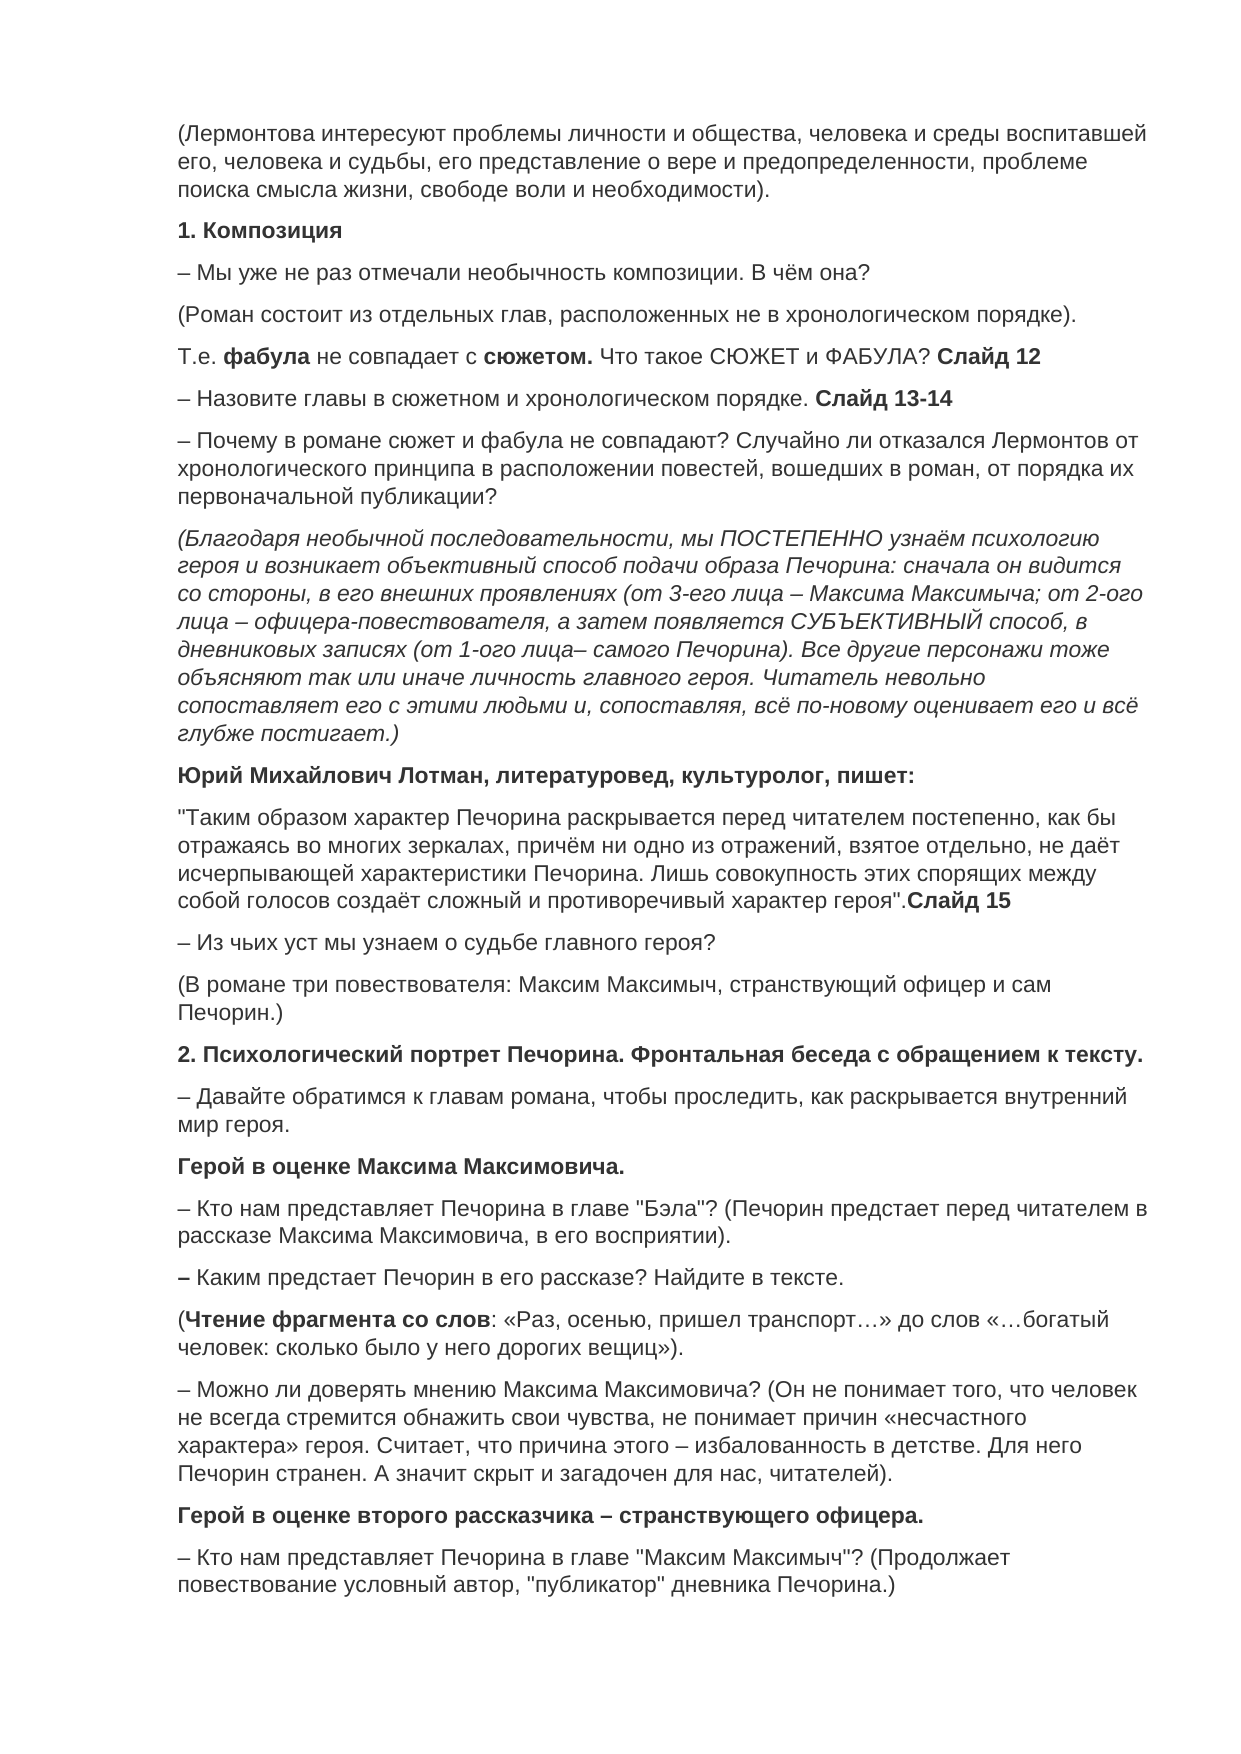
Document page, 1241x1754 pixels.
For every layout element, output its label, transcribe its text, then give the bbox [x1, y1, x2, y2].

text – Кто нам представляет Печорина в главе "Максим Максимыч"? (Продолжает повествование условный автор, "публикатор" дневника Печорина.) [177, 1542, 1152, 1598]
text (Лермонтова интересуют проблемы личности и общества, человека и среды воспитавшей его, человека и судьбы, его представление о вере и предопределенности, проблеме поиска смысла жизни, свободе воли и необходимости). [177, 118, 1152, 202]
text – Назовите главы в сюжетном и хронологическом порядке. Слайд 13-14 [177, 383, 1152, 411]
text 1. Композиция [177, 216, 1152, 244]
text Герой в оценке второго рассказчика – странствующего офицера. [177, 1500, 1152, 1528]
text – Почему в романе сюжет и фабула не совпадают? Случайно ли отказался Лермонтов от хронологического принципа в расположении повестей, вошедших в роман, от порядка их первоначальной публикации? [177, 425, 1152, 509]
text (Роман состоит из отдельных глав, расположенных не в хронологическом порядке). [177, 299, 1152, 327]
text (В романе три повествователя: Максим Максимыч, странствующий офицер и сам Печорин.) [177, 969, 1152, 1025]
text Т.е. фабула не совпадает с сюжетом. Что такое СЮЖЕТ и ФАБУЛА? Слайд 12 [177, 341, 1152, 369]
text – Кто нам представляет Печорина в главе "Бэла"? (Печорин предстает перед читателем в рассказе Максима Максимовича, в его восприятии). [177, 1193, 1152, 1249]
text (Благодаря необычной последовательности, мы ПОСТЕПЕННО узнаём психологию героя и возникает объективный способ подачи образа Печорина: сначала он видится со стороны, в его внешних проявлениях (от 3-его лица – Максима Максимыча; от 2-ого лица – офицера-повествователя, а затем появляется СУБЪЕКТИВНЫЙ способ, в дневниковых записях (от 1-ого лица– самого Печорина). Все другие персонажи тоже объясняют так или иначе личность главного героя. Читатель невольно сопоставляет его с этими людьми и, сопоставляя, всё по-новому оценивает его и всё глубже постигает.) [177, 523, 1152, 746]
text Юрий Михайлович Лотман, литературовед, культуролог, пишет: [177, 760, 1152, 788]
text – Мы уже не раз отмечали необычность композиции. В чём она? [177, 258, 1152, 286]
text (Чтение фрагмента со слов: «Раз, осенью, пришел транспорт…» до слов «…богатый человек: сколько было у него дорогих вещиц»). [177, 1304, 1152, 1360]
text – Давайте обратимся к главам романа, чтобы проследить, как раскрывается внутренний мир героя. [177, 1081, 1152, 1137]
text Герой в оценке Максима Максимовича. [177, 1151, 1152, 1179]
text – Из чьих уст мы узнаем о судьбе главного героя? [177, 928, 1152, 956]
text "Таким образом характер Печорина раскрывается перед читателем постепенно, как бы отражаясь во многих зеркалах, причём ни одно из отражений, взятое отдельно, не даёт исчерпывающей характеристики Печорина. Лишь совокупность этих спорящих между собой голосов создаёт сложный и противоречивый характер героя".Слайд 15 [177, 802, 1152, 914]
text – Можно ли доверять мнению Максима Максимовича? (Он не понимает того, что человек не всегда стремится обнажить свои чувства, не понимает причин «несчастного характера» героя. Считает, что причина этого – избалованность в детстве. Для него Печорин странен. А значит скрыт и загадочен для нас, читателей). [177, 1374, 1152, 1486]
text 2. Психологический портрет Печорина. Фронтальная беседа с обращением к тексту. [177, 1039, 1152, 1067]
text – Каким предстает Печорин в его рассказе? Найдите в тексте. [177, 1263, 1152, 1291]
